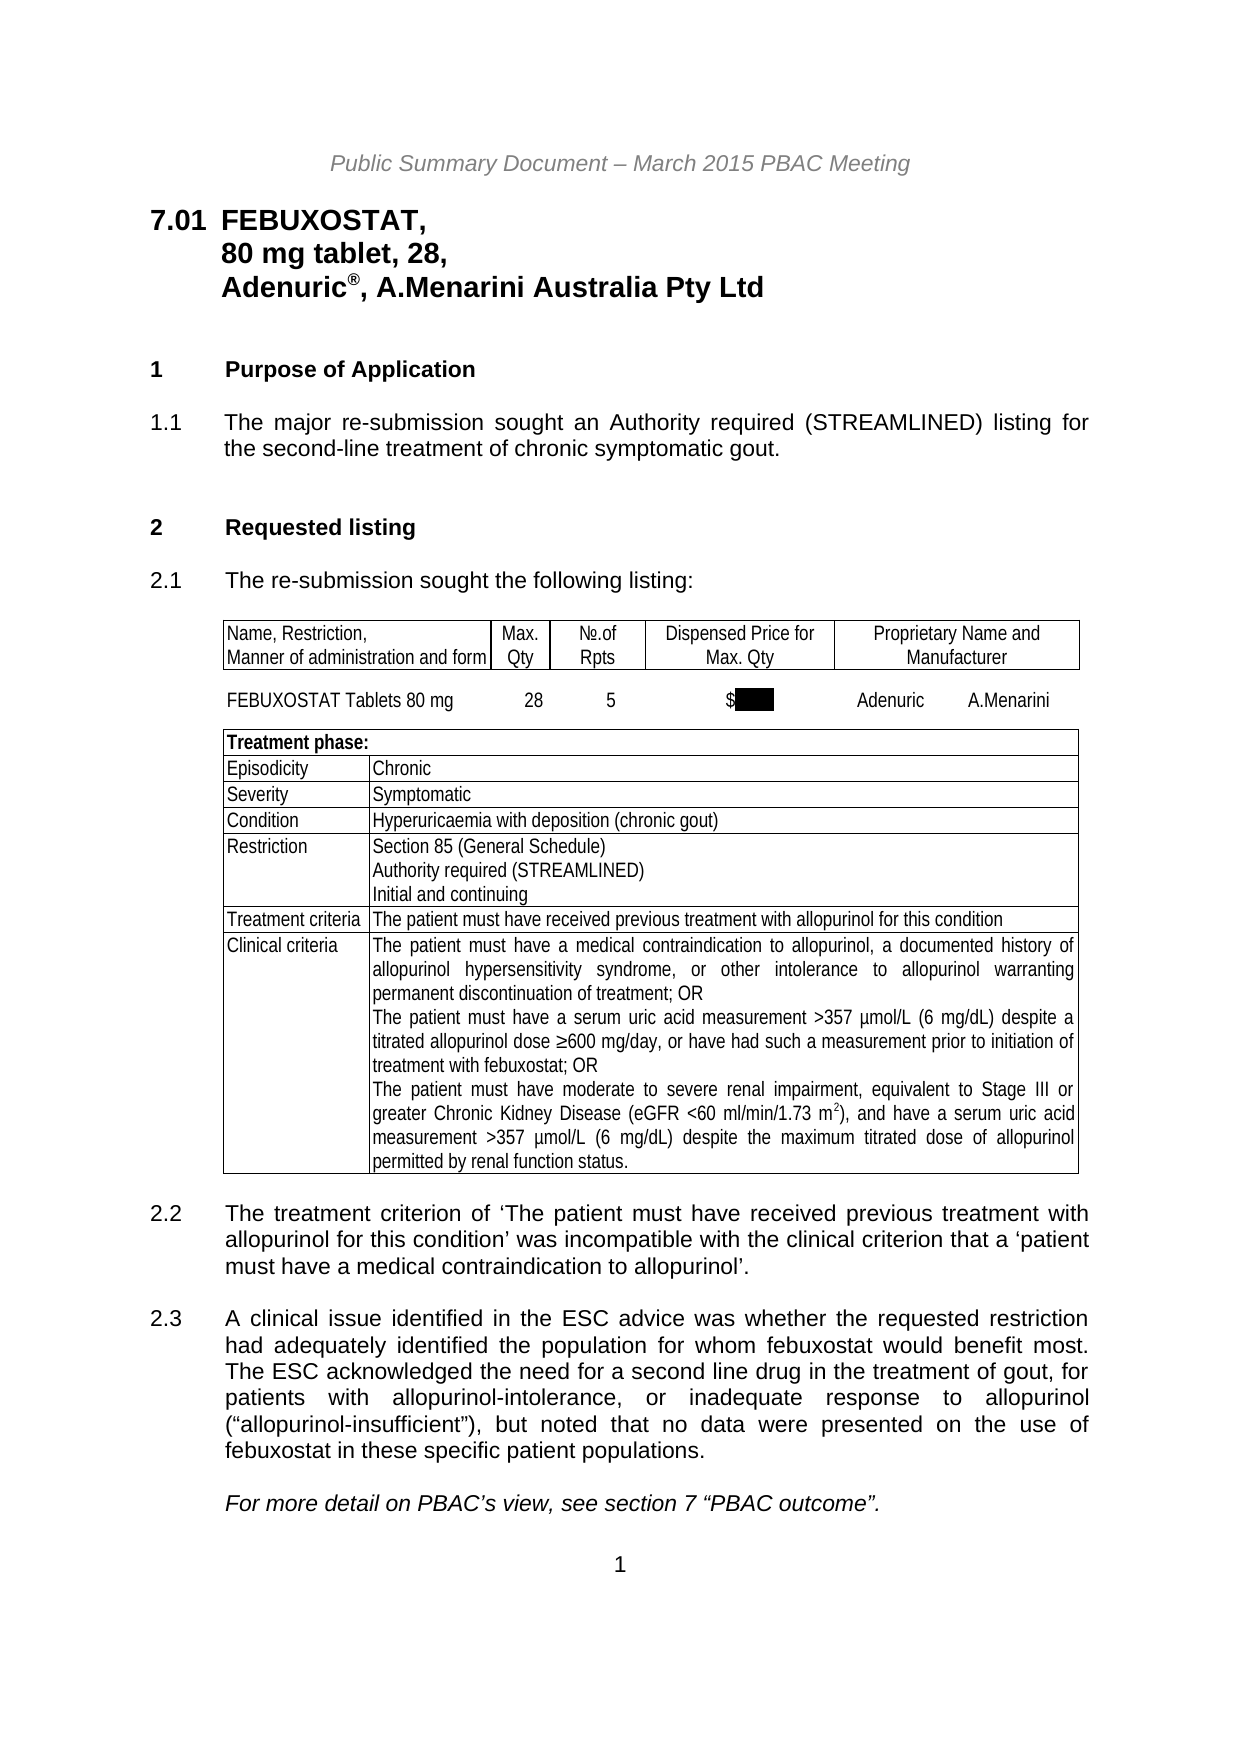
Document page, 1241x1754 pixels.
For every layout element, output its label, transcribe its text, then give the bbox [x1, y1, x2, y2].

table_cell The patient must have a medical contraindication to allopurinol, a documented history of allopurinol hypersensitivity syndrome, or other intolerance to allopurinol warranting permanent discontinuation of treatment; OR The patient must have a serum uric acid measurement >357 µmol/L (6 mg/dL) despite a titrated allopurinol dose ≥600 mg/day, or have had such a measurement prior to initiation of treatment with febuxostat; OR The patient must have moderate to severe renal impairment, equivalent to Stage III or greater Chronic Kidney Disease (eGFR <60 ml/min/1.73 m2), and have a serum uric acid measurement >357 µmol/L (6 mg/dL) despite the maximum titrated dose of allopurinol permitted by renal function status. [370, 933, 1078, 1172]
table_cell FEBUXOSTAT Tablets 80 mg [224, 670, 503, 729]
table_cell Symptomatic [370, 782, 1078, 807]
table_header Name, Restriction, Manner of administration and form [224, 621, 490, 669]
subtitle 80 mg tablet, 28, [221, 236, 1090, 270]
subtitle Purpose of Application [150, 356, 1090, 382]
table_header Max. Qty [492, 621, 549, 669]
table_cell Severity [224, 782, 369, 807]
table_cell Treatment phase: [224, 730, 1078, 755]
table_cell Episodicity [224, 756, 369, 781]
table_header Dispensed Price for Max. Qty [646, 621, 834, 669]
table_cell Adenuric [843, 670, 938, 729]
subtitle Requested listing [150, 514, 1090, 541]
subtitle Adenuric®, A.Menarini Australia Pty Ltd [221, 270, 1090, 303]
table_header Proprietary Name and Manufacturer [835, 621, 1079, 669]
table_cell Clinical criteria [224, 933, 369, 1172]
text 7.01 FEBUXOSTAT, [150, 203, 1090, 236]
table_cell Restriction [224, 834, 369, 906]
table_cell 28 [503, 670, 564, 729]
list A clinical issue identified in the ESC advice was whether the requested restriction had adequately identified the population for whom febuxostat would benefit most. The ESC acknowledged the need for a second line drug in the treatment of gout, for patients with allopurinol-intolerance, or inadequate response to allopurinol (“allopurinol-insufficient”), but noted that no data were presented on the use of febuxostat in these specific patient populations. [150, 1305, 1090, 1463]
list For more detail on PBAC’s view, see section 7 “PBAC outcome”. [225, 1490, 1090, 1516]
table_header №.of Rpts [551, 621, 645, 669]
table_cell Chronic [370, 756, 1078, 781]
table_cell $'''''''''''' [657, 670, 843, 729]
table_cell Hyperuricaemia with deposition (chronic gout) [370, 808, 1078, 833]
table_cell A.Menarini [938, 670, 1079, 729]
table_cell Condition [224, 808, 369, 833]
list The treatment criterion of ‘The patient must have received previous treatment with allopurinol for this condition’ was incompatible with the clinical criterion that a ‘patient must have a medical contraindication to allopurinol’. [150, 1200, 1090, 1279]
table_cell Treatment criteria [224, 907, 369, 932]
table_cell The patient must have received previous treatment with allopurinol for this condition [370, 907, 1078, 932]
table_cell 5 [564, 670, 657, 729]
list The re-submission sought the following listing: [150, 567, 1090, 593]
table_cell Section 85 (General Schedule) Authority required (STREAMLINED) Initial and continuing [370, 834, 1078, 906]
list The major re-submission sought an Authority required (STREAMLINED) listing for the second-line treatment of chronic symptomatic gout. [150, 409, 1090, 461]
